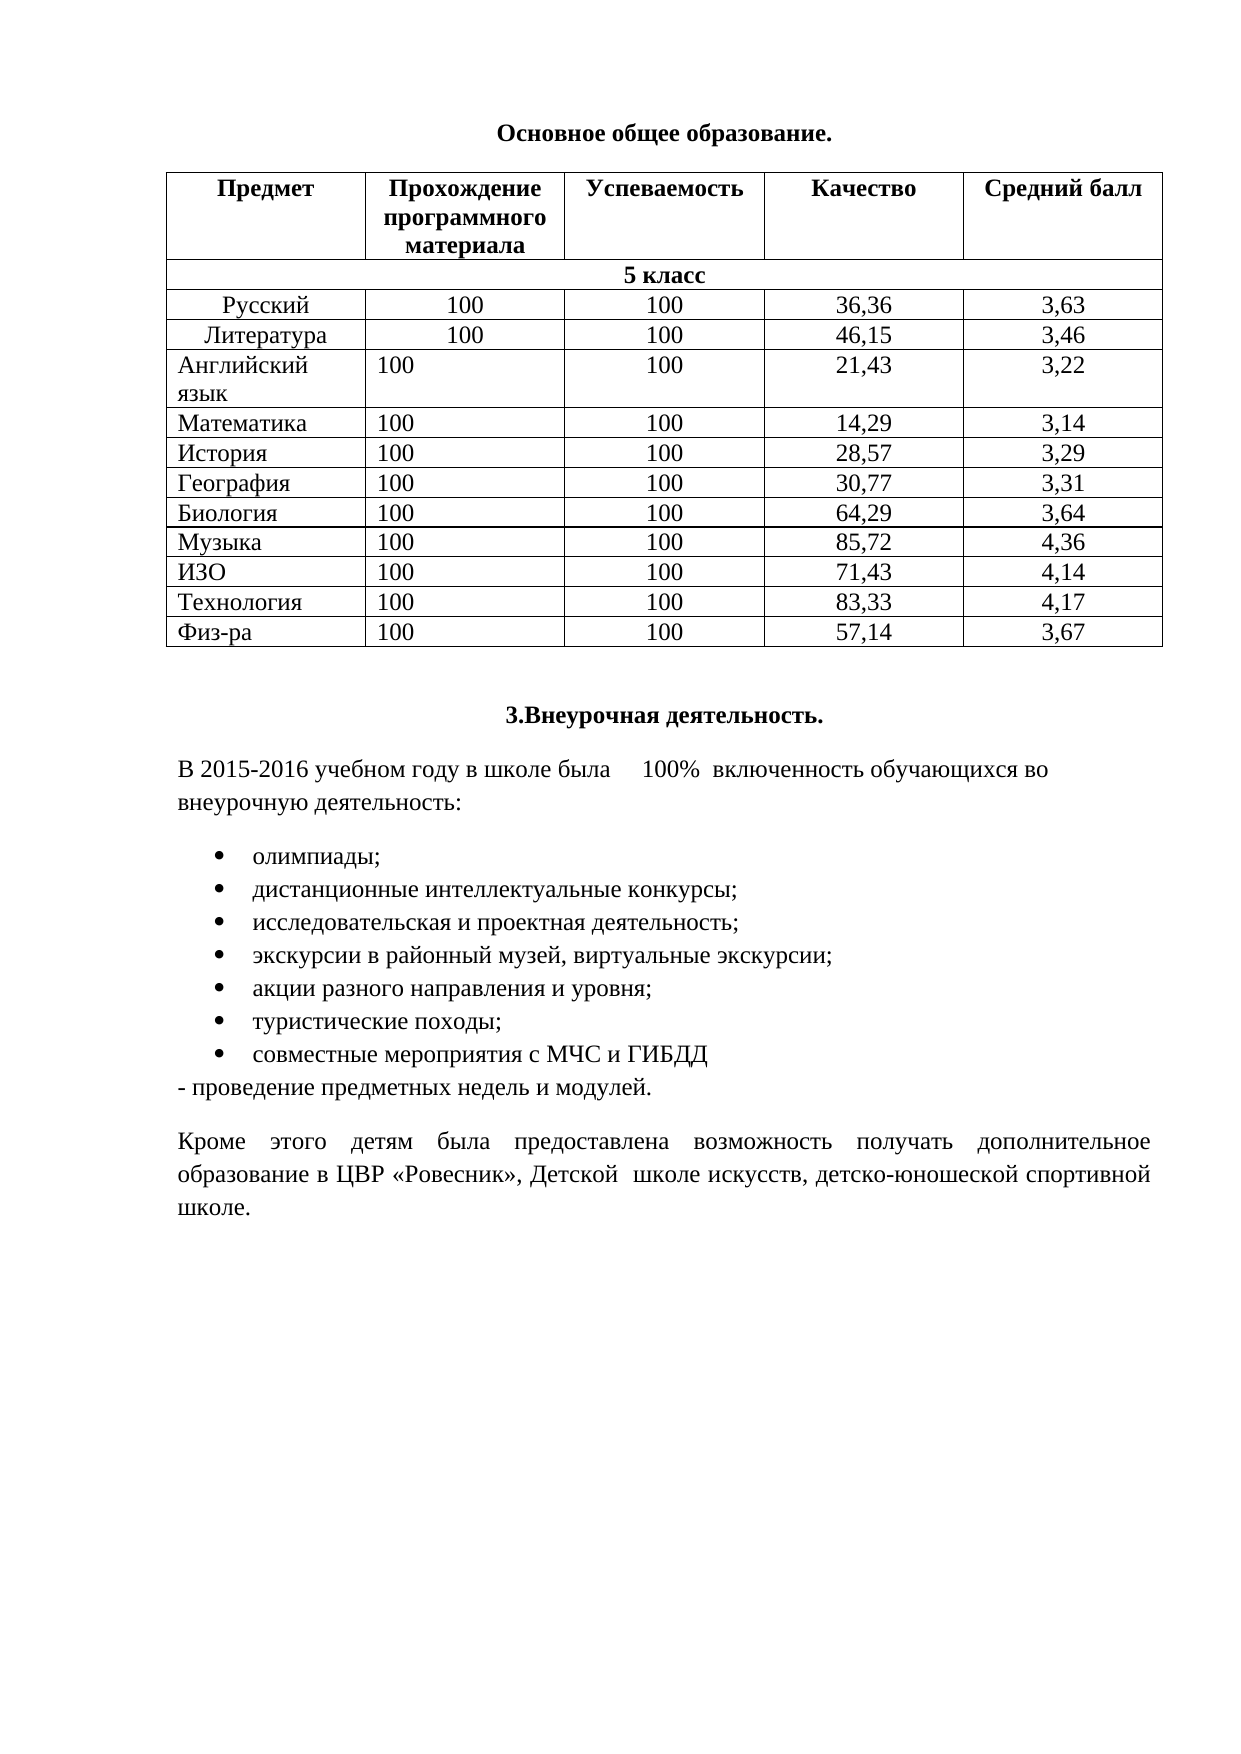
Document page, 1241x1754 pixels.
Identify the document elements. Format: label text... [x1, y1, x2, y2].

table_header Качество [765, 173, 963, 259]
table_cell 100 [366, 617, 564, 646]
table_cell 4,14 [964, 557, 1162, 586]
table_header Предмет [167, 173, 365, 259]
table_cell 28,57 [765, 438, 963, 467]
text 3.Внеурочная деятельность. [177, 700, 1152, 729]
table_cell Русский [167, 290, 365, 319]
table_cell История [167, 438, 365, 467]
table_cell Математика [167, 408, 365, 437]
table_cell 3,63 [964, 290, 1162, 319]
list олимпиады; [215, 841, 1152, 870]
table_cell 100 [366, 290, 564, 319]
text Кроме этого детям была предоставлена возможность получать дополнительное образование в ЦВР «Ровесник», Детской школе искусств, детско-юношеской спортивной школе. [177, 1126, 1152, 1221]
table_cell 83,33 [765, 587, 963, 616]
text Основное общее образование. [177, 118, 1152, 147]
table_cell 3,14 [964, 408, 1162, 437]
list туристические походы; [215, 1006, 1152, 1035]
table_cell 3,22 [964, 350, 1162, 407]
table_cell Физ-ра [167, 617, 365, 646]
table_cell География [167, 468, 365, 497]
table_cell 100 [565, 468, 764, 497]
table_cell 100 [366, 557, 564, 586]
table_cell 100 [565, 290, 764, 319]
table_cell 100 [565, 350, 764, 407]
table_cell 100 [366, 438, 564, 467]
table_cell 100 [565, 408, 764, 437]
list совместные мероприятия с МЧС и ГИБДД [215, 1039, 1152, 1068]
table_cell 100 [565, 617, 764, 646]
table_cell 3,46 [964, 320, 1162, 349]
table_cell 3,31 [964, 468, 1162, 497]
table_cell 3,67 [964, 617, 1162, 646]
table_cell 3,64 [964, 498, 1162, 526]
table_cell Технология [167, 587, 365, 616]
table_cell 4,17 [964, 587, 1162, 616]
table_cell Музыка [167, 528, 365, 556]
table_cell 4,36 [964, 528, 1162, 556]
table_cell 100 [565, 557, 764, 586]
table_cell 100 [565, 438, 764, 467]
table_header Прохождение программного материала [366, 173, 564, 259]
table_cell 100 [366, 587, 564, 616]
table_cell 71,43 [765, 557, 963, 586]
table_cell Биология [167, 498, 365, 526]
table_cell 64,29 [765, 498, 963, 526]
text - проведение предметных недель и модулей. [177, 1072, 1152, 1101]
table_header Успеваемость [565, 173, 764, 259]
table_cell 100 [366, 350, 564, 407]
table_cell Литература [167, 320, 365, 349]
table_cell 5 класс [167, 260, 1162, 289]
table_cell 30,77 [765, 468, 963, 497]
text В 2015-2016 учебном году в школе была 100% включенность обучающихся во внеурочную деятельность: [177, 754, 1152, 816]
table_cell 46,15 [765, 320, 963, 349]
table_cell 3,29 [964, 438, 1162, 467]
table_cell 14,29 [765, 408, 963, 437]
table_cell 100 [366, 498, 564, 526]
table_cell Английский язык [167, 350, 365, 407]
table_cell 100 [366, 468, 564, 497]
list акции разного направления и уровня; [215, 973, 1152, 1002]
table_cell 100 [565, 498, 764, 526]
list дистанционные интеллектуальные конкурсы; [215, 874, 1152, 903]
table_cell ИЗО [167, 557, 365, 586]
table_cell 21,43 [765, 350, 963, 407]
table_header Средний балл [964, 173, 1162, 259]
table_cell 100 [565, 587, 764, 616]
table_cell 100 [366, 528, 564, 556]
list экскурсии в районный музей, виртуальные экскурсии; [215, 940, 1152, 969]
table_cell 57,14 [765, 617, 963, 646]
table_cell 100 [565, 320, 764, 349]
table_cell 36,36 [765, 290, 963, 319]
table_cell 100 [366, 320, 564, 349]
table_cell 100 [366, 408, 564, 437]
table_cell 100 [565, 528, 764, 556]
list исследовательская и проектная деятельность; [215, 907, 1152, 936]
table_cell 85,72 [765, 528, 963, 556]
